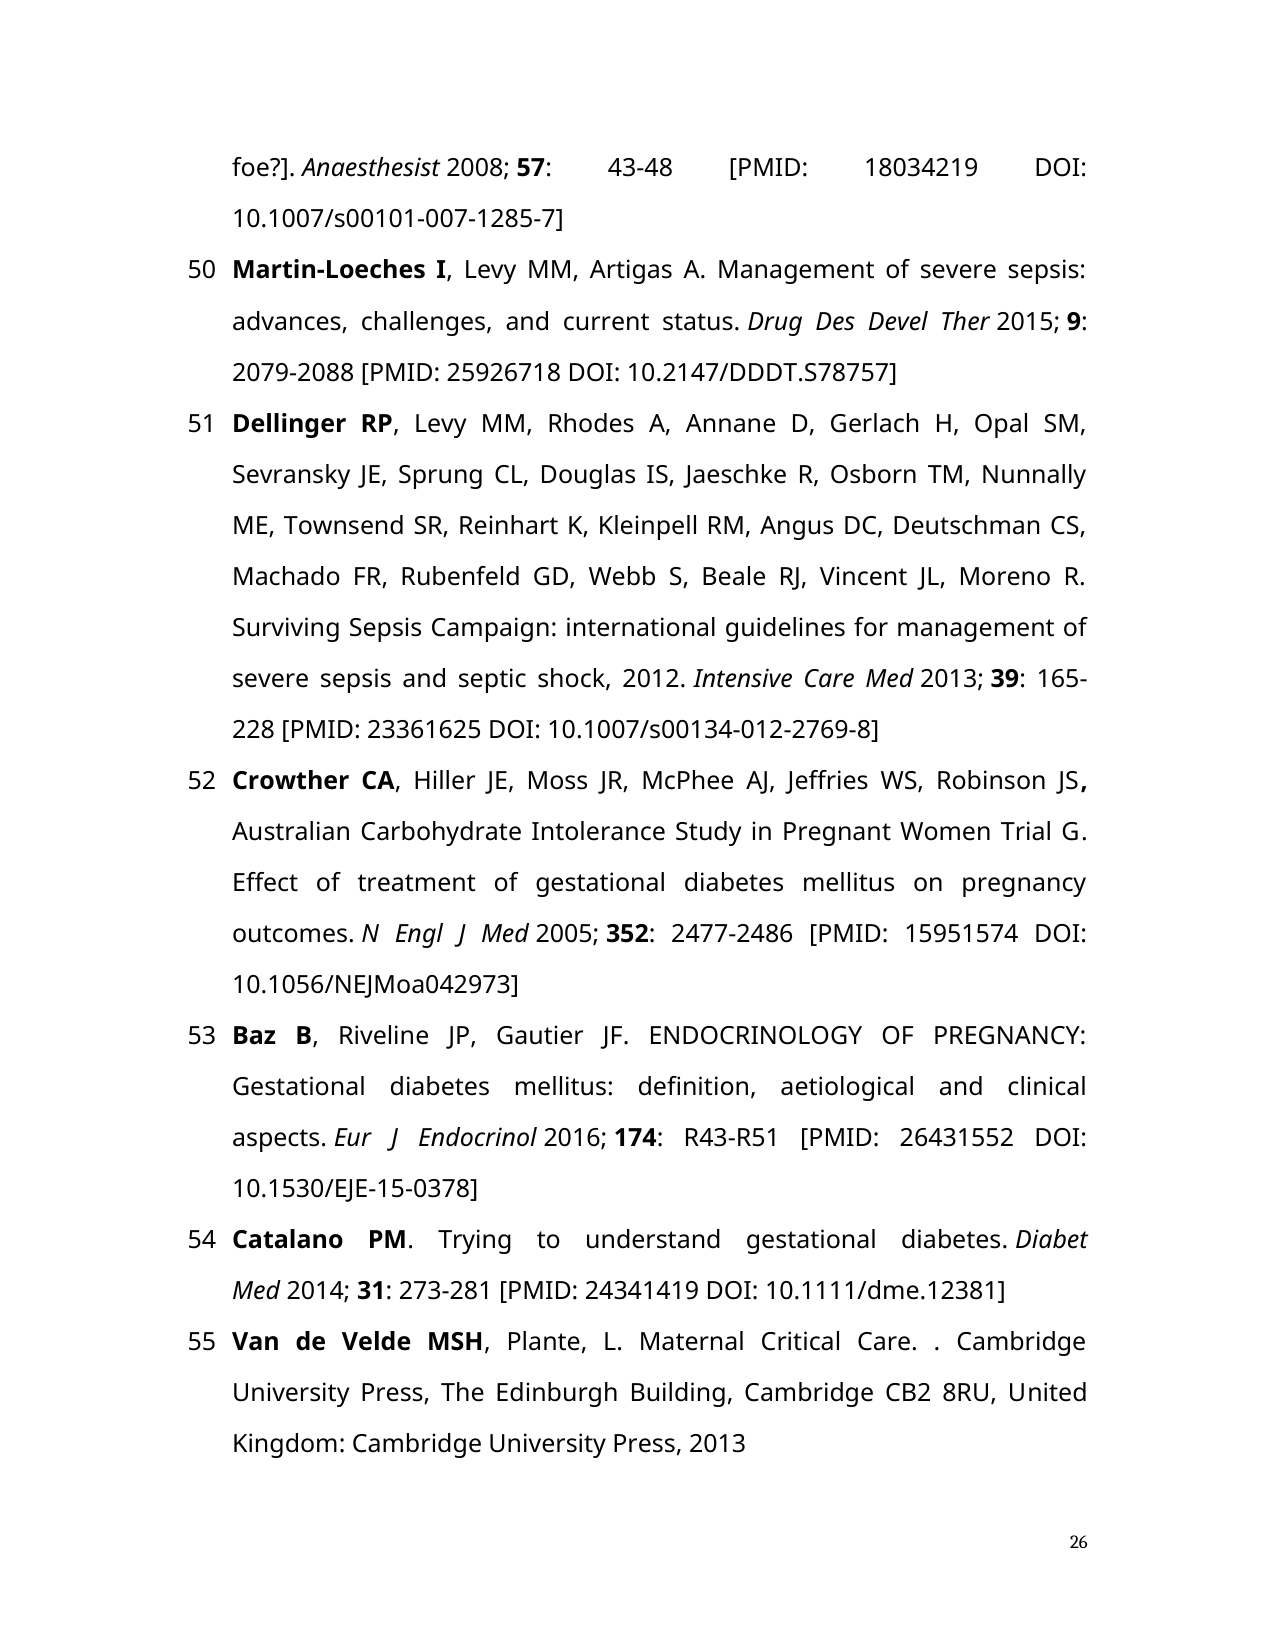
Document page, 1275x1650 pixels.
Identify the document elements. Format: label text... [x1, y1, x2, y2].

list Dellinger RP, Levy MM, Rhodes A, Annane D, Gerlach H, Opal SM, Sevransky JE, Sprung CL, Douglas IS, Jaeschke R, Osborn TM, Nunnally ME, Townsend SR, Reinhart K, Kleinpell RM, Angus DC, Deutschman CS, Machado FR, Rubenfeld GD, Webb S, Beale RJ, Vincent JL, Moreno R. Surviving Sepsis Campaign: international guidelines for management of severe sepsis and septic shock, 2012. Intensive Care Med 2013; 39: 165-228 [PMID: 23361625 DOI: 10.1007/s00134-012-2769-8] [187, 405, 1087, 746]
list Martin-Loeches I, Levy MM, Artigas A. Management of severe sepsis: advances, challenges, and current status. Drug Des Devel Ther 2015; 9: 2079-2088 [PMID: 25926718 DOI: 10.2147/DDDT.S78757] [187, 252, 1087, 388]
list Catalano PM. Trying to understand gestational diabetes. Diabet Med 2014; 31: 273-281 [PMID: 24341419 DOI: 10.1111/dme.12381] [187, 1222, 1087, 1307]
list Van de Velde MSH, Plante, L. Maternal Critical Care. . Cambridge University Press, The Edinburgh Building, Cambridge CB2 8RU, United Kingdom: Cambridge University Press, 2013 [187, 1324, 1087, 1460]
list Crowther CA, Hiller JE, Moss JR, McPhee AJ, Jeffries WS, Robinson JS, Australian Carbohydrate Intolerance Study in Pregnant Women Trial G. Effect of treatment of gestational diabetes mellitus on pregnancy outcomes. N Engl J Med 2005; 352: 2477-2486 [PMID: 15951574 DOI: 10.1056/NEJMoa042973] [187, 762, 1087, 1001]
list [187, 150, 1087, 235]
list Baz B, Riveline JP, Gautier JF. ENDOCRINOLOGY OF PREGNANCY: Gestational diabetes mellitus: definition, aetiological and clinical aspects. Eur J Endocrinol 2016; 174: R43-R51 [PMID: 26431552 DOI: 10.1530/EJE-15-0378] [187, 1018, 1087, 1205]
